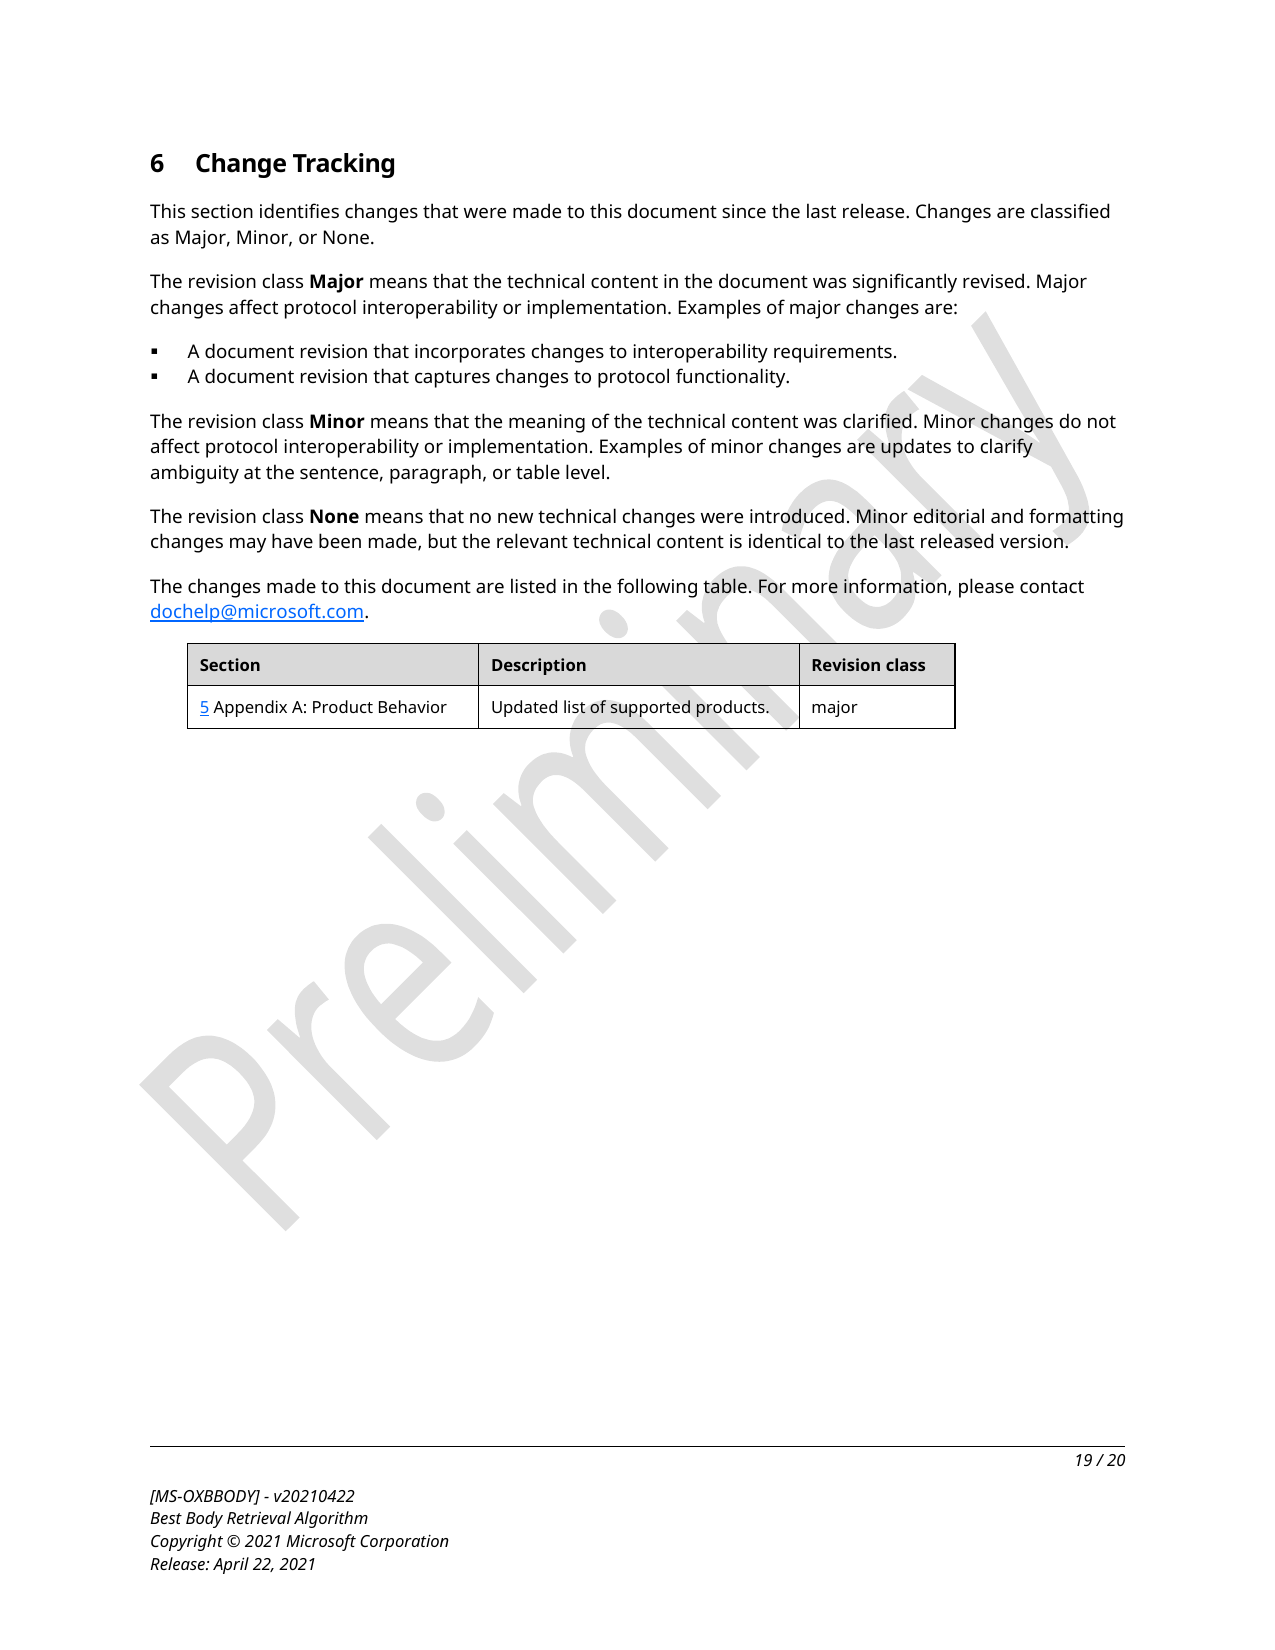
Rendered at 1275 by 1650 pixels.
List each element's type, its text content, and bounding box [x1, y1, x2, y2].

table_cell Updated list of supported products. [479, 686, 799, 727]
text This section identifies changes that were made to this document since the last release. Changes are classified as Major, Minor, or None. [150, 199, 1125, 250]
text The revision class Major means that the technical content in the document was significantly revised. Major changes affect protocol interoperability or implementation. Examples of major changes are: [150, 268, 1125, 319]
text The revision class Minor means that the meaning of the technical content was clarified. Minor changes do not affect protocol interoperability or implementation. Examples of minor changes are updates to clarify ambiguity at the sentence, paragraph, or table level. [150, 408, 1125, 484]
text The revision class None means that no new technical changes were introduced. Minor editorial and formatting changes may have been made, but the relevant technical content is identical to the last released version. [150, 503, 1125, 554]
subtitle Change Tracking [150, 146, 1125, 180]
table_header Description [479, 644, 799, 685]
table_cell 5 Appendix A: Product Behavior [188, 686, 478, 727]
table_header Section [188, 644, 478, 685]
table_header Revision class [800, 644, 954, 685]
text The changes made to this document are listed in the following table. For more information, please contact dochelp@microsoft.com. [150, 573, 1125, 624]
list A document revision that incorporates changes to interoperability requirements. [150, 338, 1125, 364]
table_cell major [800, 686, 954, 727]
list A document revision that captures changes to protocol functionality. [150, 364, 1125, 389]
